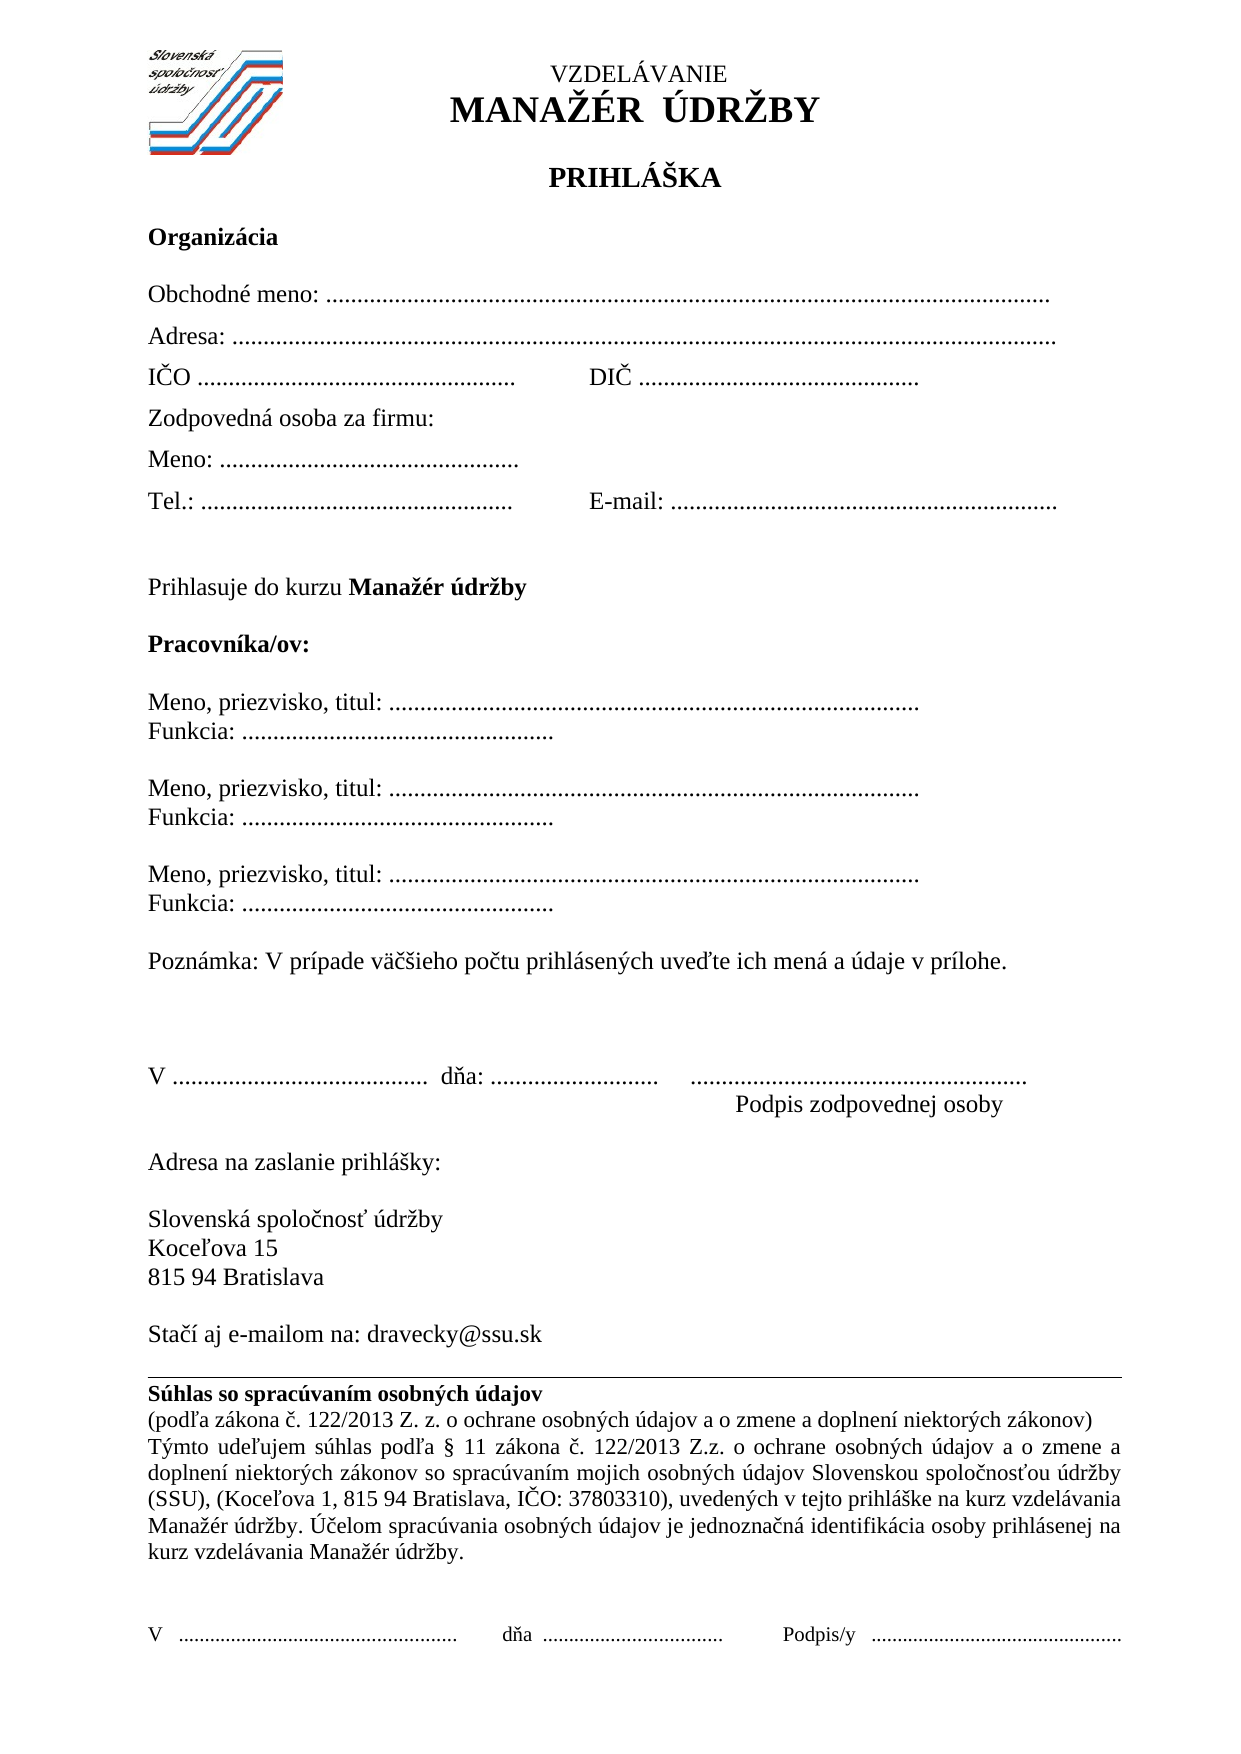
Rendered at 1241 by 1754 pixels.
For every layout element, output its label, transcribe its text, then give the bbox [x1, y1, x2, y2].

text Meno, priezvisko, titul: ..................................................................................... [148, 773, 1122, 802]
text Funkcia: .................................................. [148, 716, 1122, 744]
text V ......................................... dňa: ........................... ...................................................... [148, 1061, 1122, 1089]
text Slovenská spoločnosť údržby [148, 1204, 1122, 1233]
text Koceľova 15 [148, 1233, 1122, 1262]
text V dňa Podpis/y [148, 1622, 1122, 1646]
text Zodpovedná osoba za firmu: [148, 403, 1122, 432]
text Stačí aj e-mailom na: dravecky@ssu.sk [148, 1319, 1122, 1348]
text Adresa na zaslanie prihlášky: [148, 1147, 1122, 1176]
text Prihlasuje do kurzu Manažér údržby [148, 572, 1122, 601]
text Týmto udeľujem súhlas podľa § 11 zákona č. 122/2013 Z.z. o ochrane osobných údajov a o zmene a doplnení niektorých zákonov so spracúvaním mojich osobných údajov Slovenskou spoločnosťou údržby (SSU), (Koceľova 1, 815 94 Bratislava, IČO: 37803310), uvedených v tejto prihláške na kurz vzdelávania Manažér údržby. Účelom spracúvania osobných údajov je jednoznačná identifikácia osoby prihlásenej na kurz vzdelávania Manažér údržby. [148, 1433, 1122, 1564]
picture [147, 50, 283, 155]
text Organizácia [148, 222, 1122, 251]
text Podpis zodpovednej osoby [148, 1089, 1122, 1118]
text Meno, priezvisko, titul: ..................................................................................... [148, 859, 1122, 888]
text Pracovníka/ov: [148, 629, 1122, 658]
text VZDELÁVANIE [283, 59, 1130, 88]
subtitle PRIHLÁŠKA [148, 160, 1122, 193]
text (podľa zákona č. 122/2013 Z. z. o ochrane osobných údajov a o zmene a doplnení niektorých zákonov) [148, 1406, 1122, 1433]
text IČO ................................................... DIČ ............................................. [148, 362, 1122, 391]
text Funkcia: .................................................. [148, 802, 1122, 831]
text Tel.: .................................................. E-mail: .............................................................. [148, 486, 1122, 514]
text Poznámka: V prípade väčšieho počtu prihlásených uveďte ich mená a údaje v prílohe. [148, 946, 1122, 974]
text Adresa: .................................................................................................................................... [148, 321, 1122, 349]
text Funkcia: .................................................. [148, 888, 1122, 917]
subtitle MANAŽÉR ÚDRŽBY [283, 88, 1122, 131]
text 815 94 Bratislava [148, 1262, 1122, 1291]
text Meno: ................................................ [148, 444, 1122, 473]
text Súhlas so spracúvaním osobných údajov [148, 1378, 1122, 1406]
text Meno, priezvisko, titul: ..................................................................................... [148, 687, 1122, 716]
text Obchodné meno: .................................................................................................................... [148, 279, 1122, 308]
